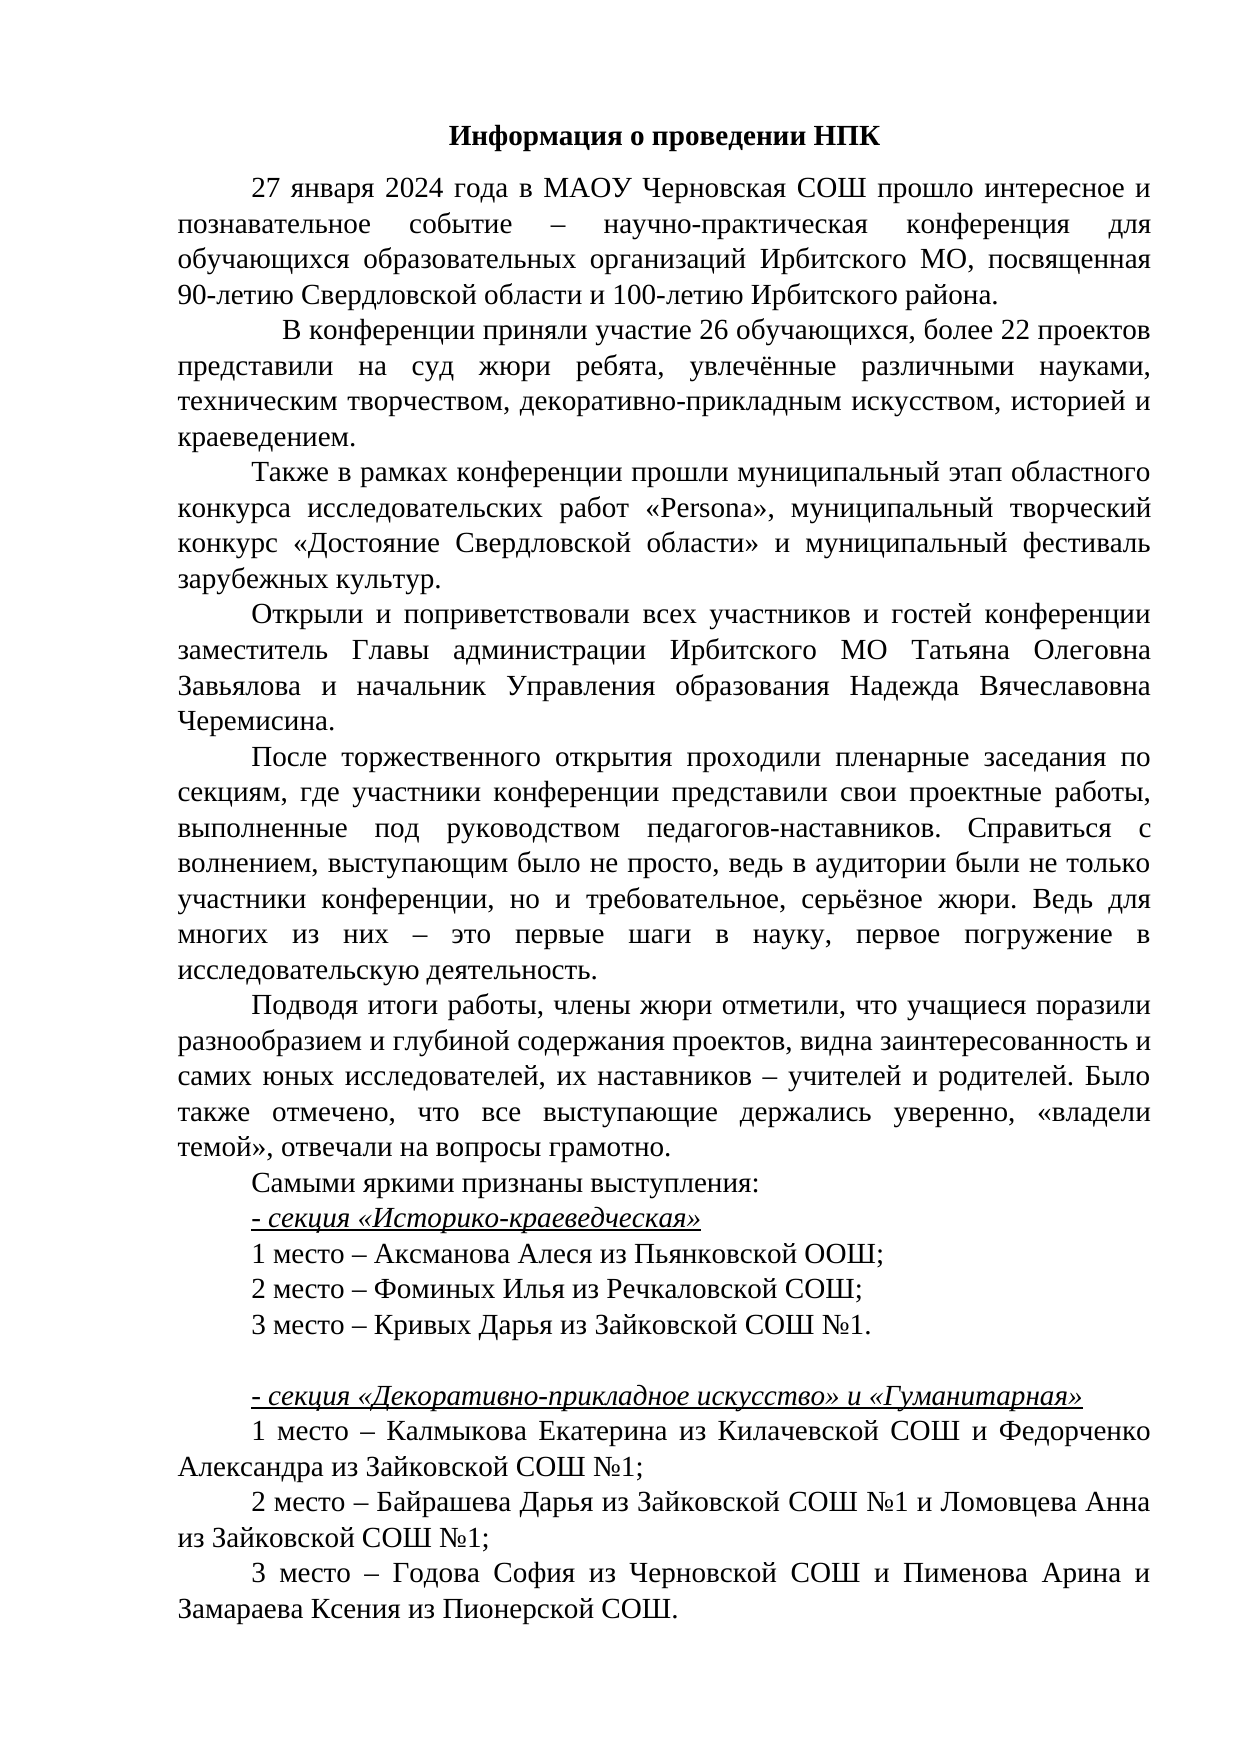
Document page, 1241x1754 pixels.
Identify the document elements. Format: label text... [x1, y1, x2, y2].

text 1 место – Калмыкова Екатерина из Килачевской СОШ и Федорченко Александра из Зайковской СОШ №1; [177, 1413, 1152, 1483]
text Открыли и поприветствовали всех участников и гостей конференции заместитель Главы администрации Ирбитского МО Татьяна Олеговна Завьялова и начальник Управления образования Надежда Вячеславовна Черемисина. [177, 597, 1152, 737]
text Подводя итоги работы, члены жюри отметили, что учащиеся поразили разнообразием и глубиной содержания проектов, видна заинтересованность и самих юных исследователей, их наставников – учителей и родителей. Было также отмечено, что все выступающие держались уверенно, «владели темой», отвечали на вопросы грамотно. [177, 987, 1152, 1163]
text Информация о проведении НПК [177, 118, 1152, 152]
text - секция «Историко-краеведческая» [177, 1200, 1152, 1234]
text 1 место – Аксманова Алеся из Пьянковской ООШ; [177, 1236, 1152, 1269]
text 2 место – Фоминых Илья из Речкаловской СОШ; [177, 1271, 1152, 1305]
text 2 место – Байрашева Дарья из Зайковской СОШ №1 и Ломовцева Анна из Зайковской СОШ №1; [177, 1484, 1152, 1554]
text Самыми яркими признаны выступления: [177, 1165, 1152, 1198]
text - секция «Декоративно-прикладное искусство» и «Гуманитарная» [177, 1378, 1152, 1412]
text 3 место – Годова София из Черновской СОШ и Пименова Арина и Замараева Ксения из Пионерской СОШ. [177, 1556, 1152, 1625]
text 27 января 2024 года в МАОУ Черновская СОШ прошло интересное и познавательное событие – научно-практическая конференция для обучающихся образовательных организаций Ирбитского МО, посвященная 90-летию Свердловской области и 100-летию Ирбитского района. [177, 275, 1152, 310]
text Также в рамках конференции прошли муниципальный этап областного конкурса исследовательских работ «Persona», муниципальный творческий конкурс «Достояние Свердловской области» и муниципальный фестиваль зарубежных культур. [177, 454, 1152, 594]
text В конференции приняли участие 26 обучающихся, более 22 проектов представили на суд жюри ребята, увлечённые различными науками, техническим творчеством, декоративно-прикладным искусством, историей и краеведением. [177, 312, 1152, 452]
text 27 января 2024 года в МАОУ Черновская СОШ прошло интересное и познавательное событие – научно-практическая конференция для обучающихся образовательных организаций Ирбитского МО, посвященная 90-летию Свердловской области и 100-летию Ирбитского района. [177, 170, 1152, 206]
text После торжественного открытия проходили пленарные заседания по секциям, где участники конференции представили свои проектные работы, выполненные под руководством педагогов-наставников. Справиться с волнением, выступающим было не просто, ведь в аудитории были не только участники конференции, но и требовательное, серьёзное жюри. Ведь для многих из них – это первые шаги в науку, первое погружение в исследовательскую деятельность. [177, 739, 1152, 985]
text 3 место – Кривых Дарья из Зайковской СОШ №1. [177, 1307, 1152, 1341]
